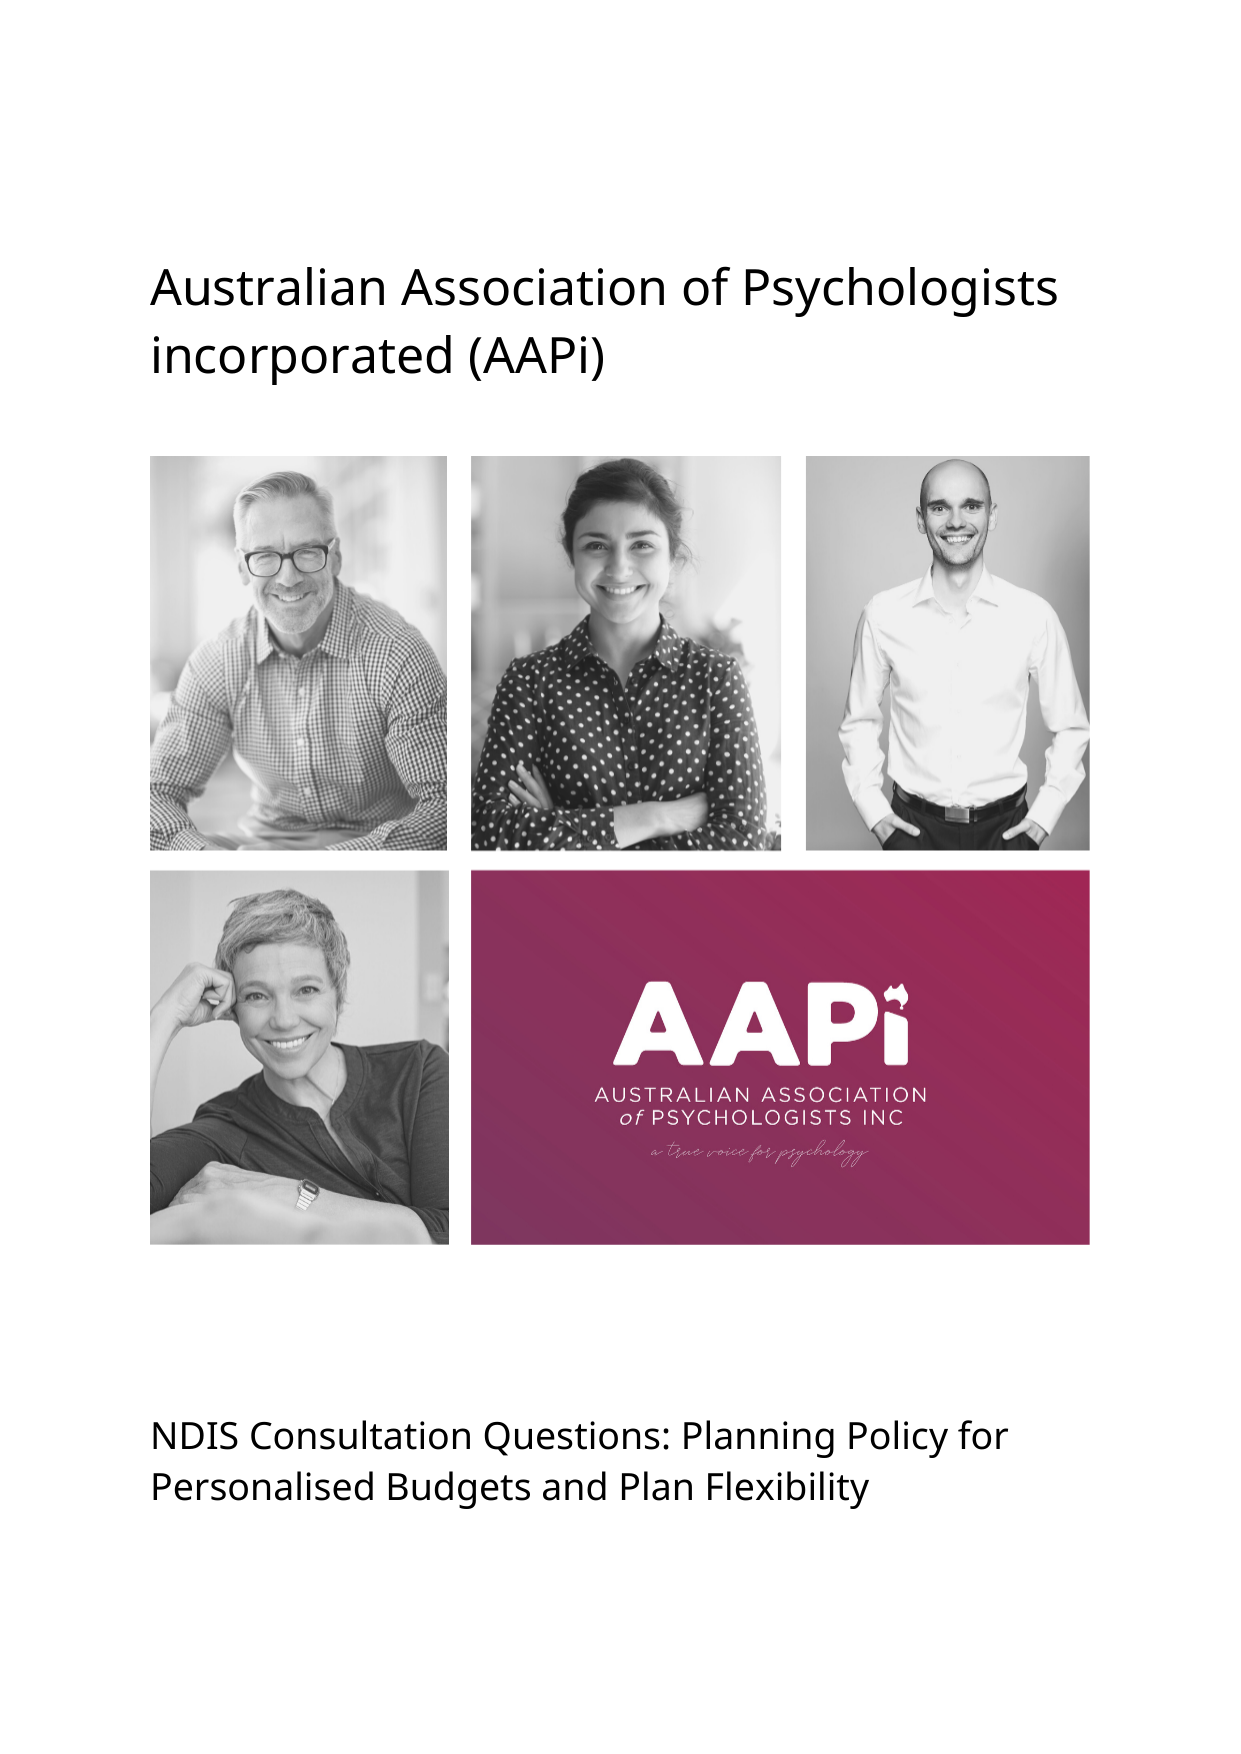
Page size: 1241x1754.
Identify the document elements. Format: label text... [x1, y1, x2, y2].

text NDIS Consultation Questions: Planning Policy for Personalised Budgets and Plan Flexibility [150, 1409, 1090, 1512]
text Australian Association of Psychologists incorporated (AAPi) [150, 252, 1090, 388]
picture [150, 456, 1090, 1245]
